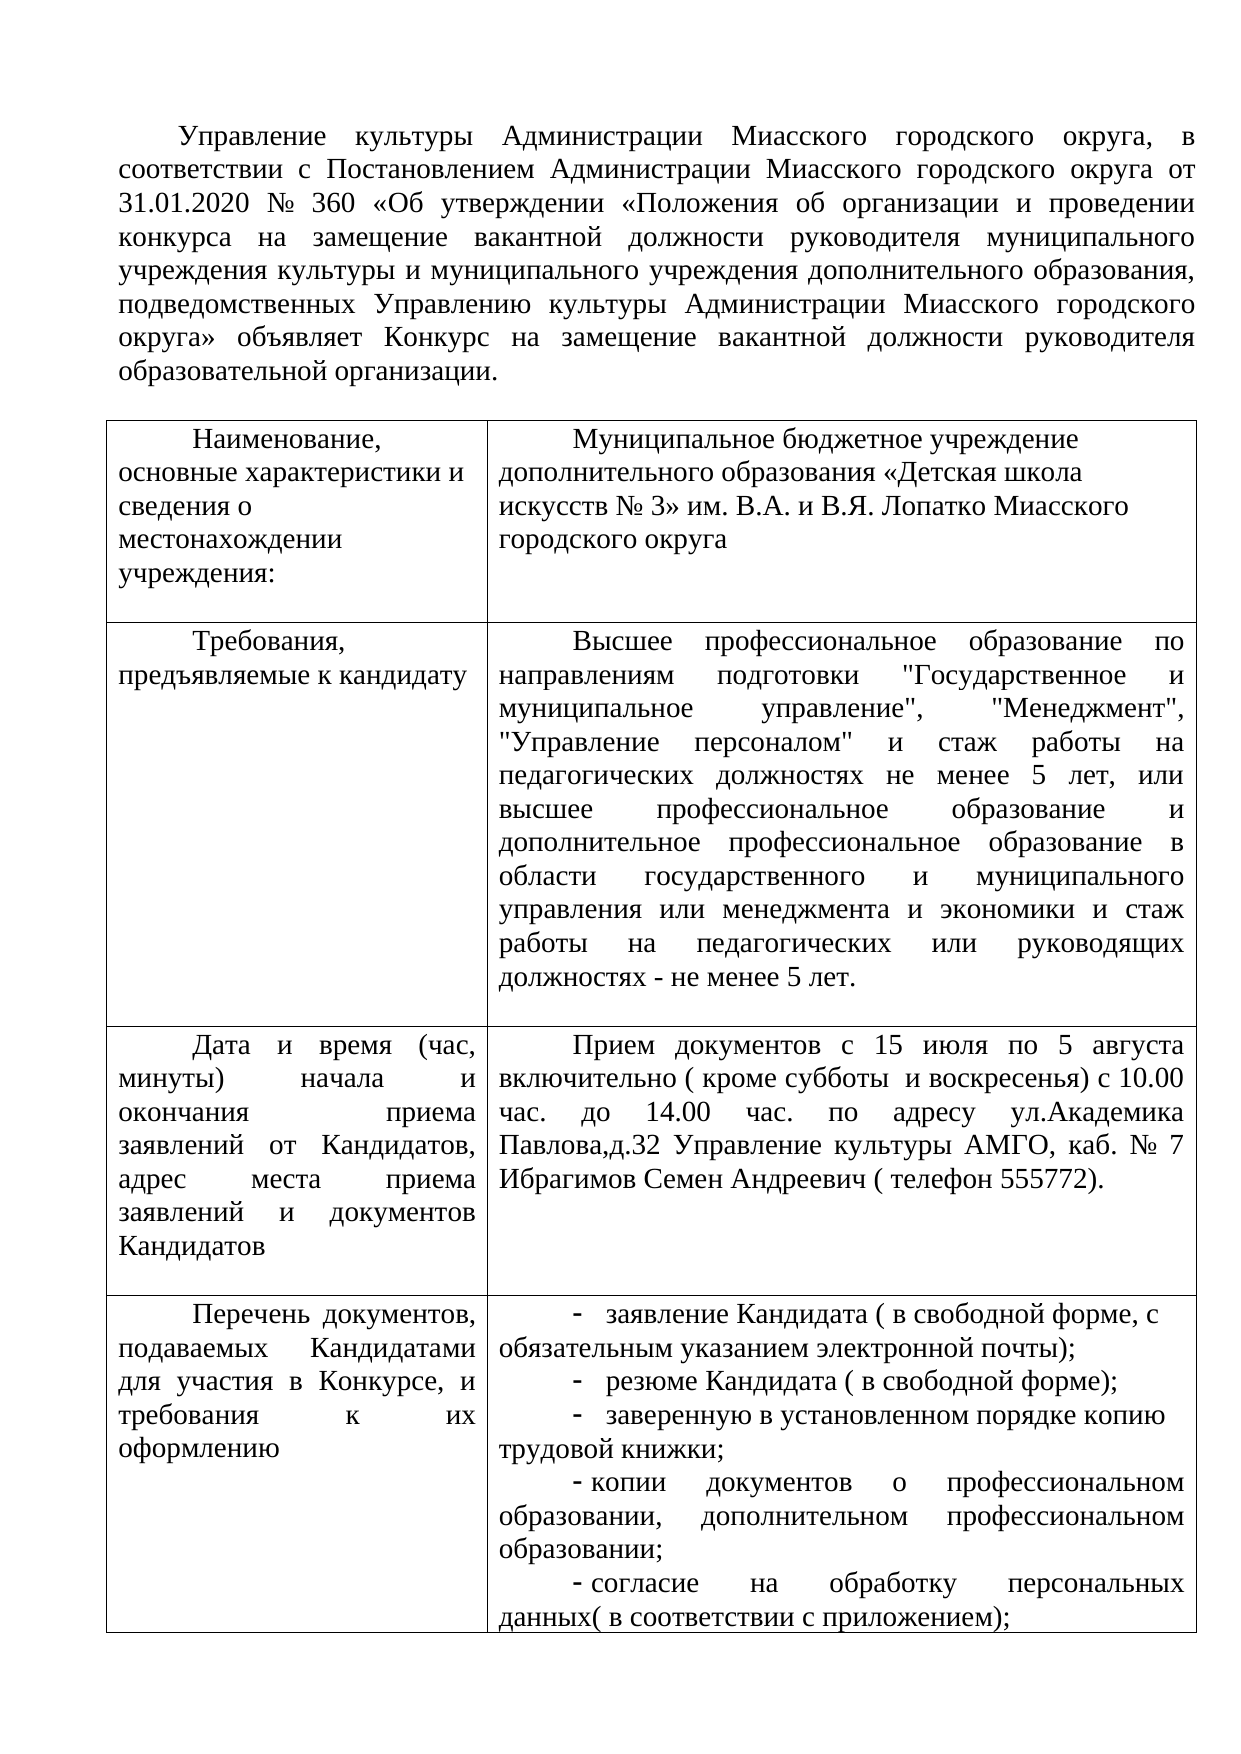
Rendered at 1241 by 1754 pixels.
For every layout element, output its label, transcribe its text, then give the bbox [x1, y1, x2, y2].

table_cell Высшее профессиональное образование по направлениям подготовки "Государственное и муниципальное управление", "Менеджмент", "Управление персоналом" и стаж работы на педагогических должностях не менее 5 лет, или высшее профессиональное образование и дополнительное профессиональное образование в области государственного и муниципального управления или менеджмента и экономики и стаж работы на педагогических или руководящих должностях - не менее 5 лет. [488, 623, 1196, 1026]
table_cell Требования, предъявляемые к кандидату [107, 623, 487, 1026]
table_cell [488, 1296, 1196, 1632]
table_cell Дата и время (час, минуты) начала и окончания приема заявлений от Кандидатов, адрес места приема заявлений и документов Кандидатов [107, 1027, 487, 1295]
table_header Наименование, основные характеристики и сведения о местонахождении учреждения: [107, 421, 487, 622]
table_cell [107, 1296, 487, 1632]
table_cell Прием документов с 15 июля по 5 августа включительно ( кроме субботы и воскресенья) с 10.00 час. до 14.00 час. по адресу ул.Академика Павлова,д.32 Управление культуры АМГО, каб. № 7 Ибрагимов Семен Андреевич ( телефон 555772). [488, 1027, 1196, 1295]
text Управление культуры Администрации Миасского городского округа, в соответствии с Постановлением Администрации Миасского городского округа от 31.01.2020 № 360 «Об утверждении «Положения об организации и проведении конкурса на замещение вакантной должности руководителя муниципального учреждения культуры и муниципального учреждения дополнительного образования, подведомственных Управлению культуры Администрации Миасского городского округа» объявляет Конкурс на замещение вакантной должности руководителя образовательной организации. [118, 118, 1196, 386]
table_header Муниципальное бюджетное учреждение дополнительного образования «Детская школа искусств № 3» им. В.А. и В.Я. Лопатко Миасского городского округа [488, 421, 1196, 622]
